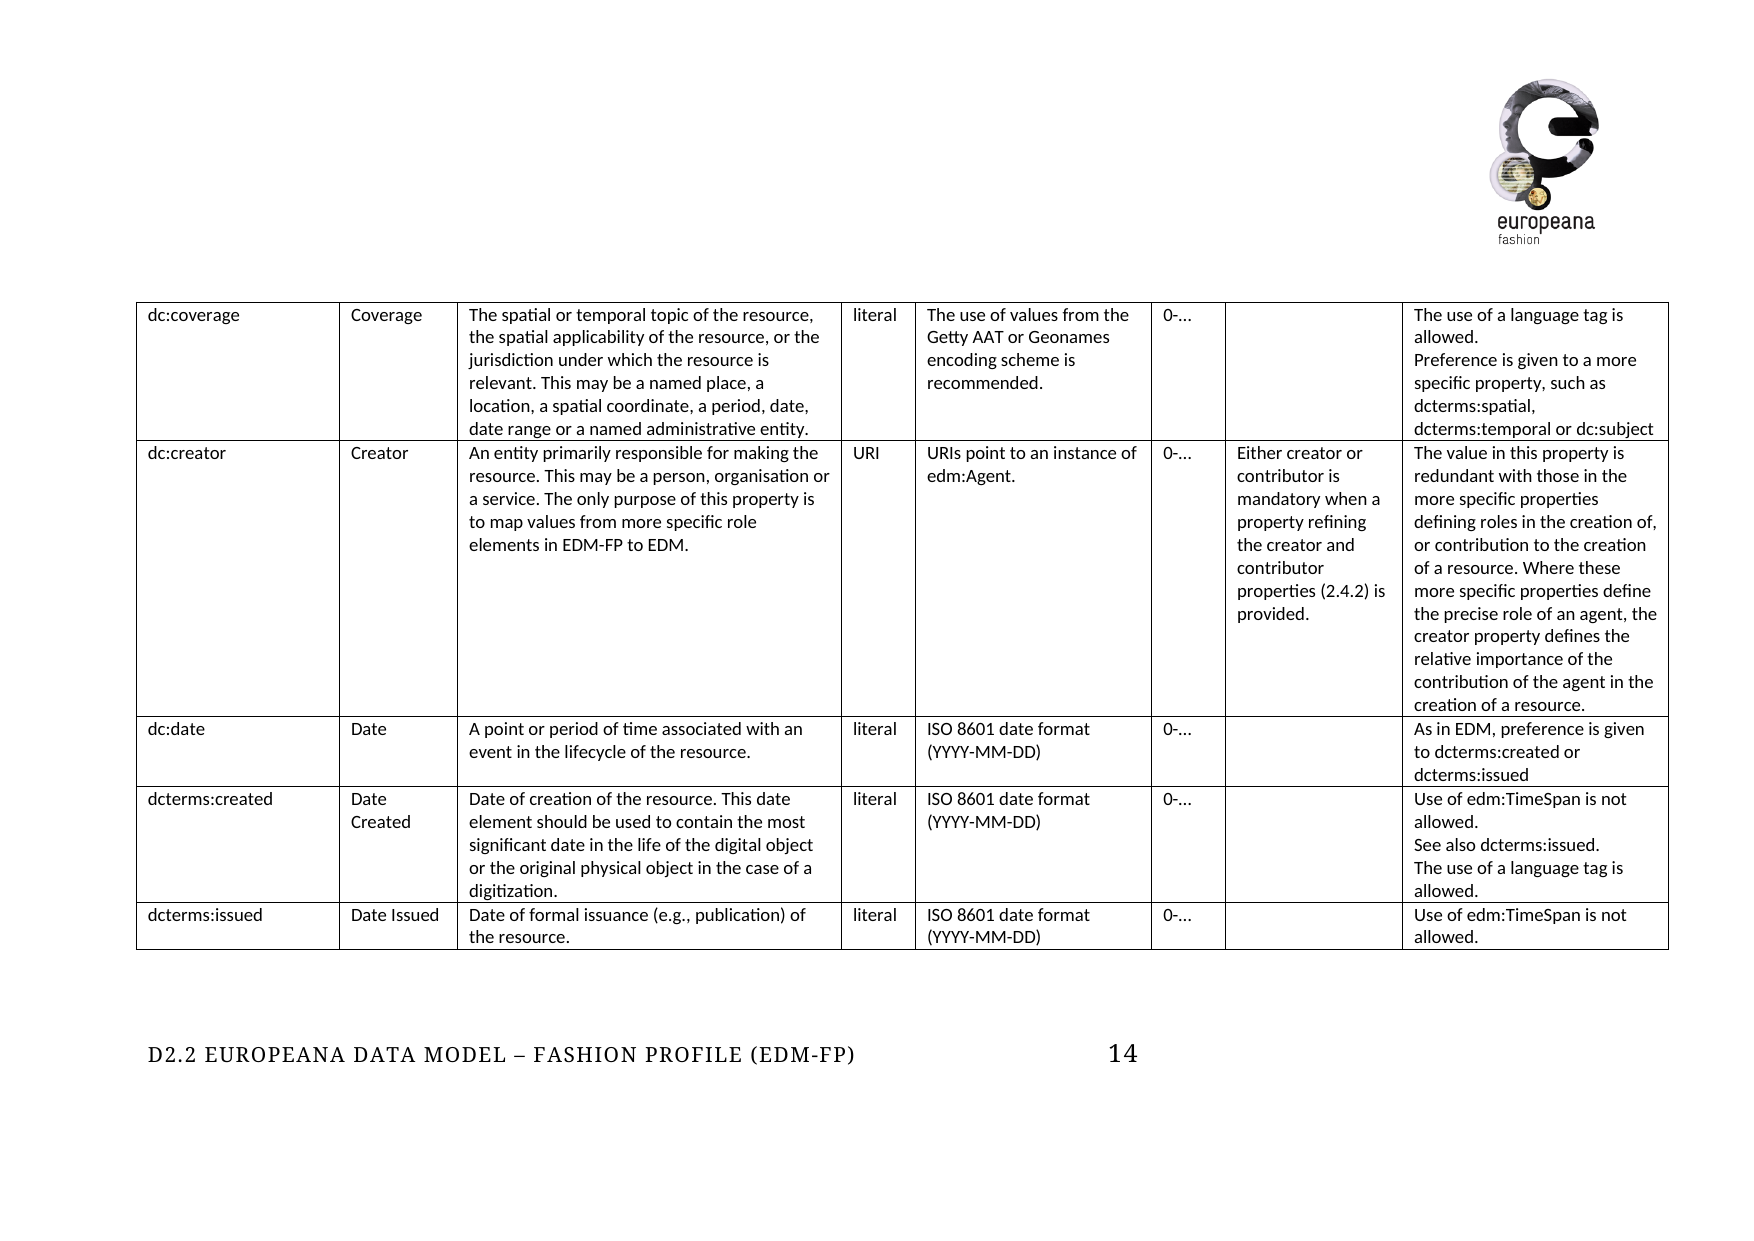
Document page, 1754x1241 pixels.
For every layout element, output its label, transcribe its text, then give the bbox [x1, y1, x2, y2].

table_cell [1226, 717, 1402, 786]
table_cell Date Issued [340, 903, 457, 948]
table_cell [1226, 303, 1402, 440]
table_cell The use of values from the Getty AAT or Geonames encoding scheme is recommended. [916, 303, 1151, 440]
table_cell An entity primarily responsible for making the resource. This may be a person, organisation or a service. The only purpose of this property is to map values from more specific role elements in EDM-FP to EDM. [458, 441, 841, 716]
table_cell ISO 8601 date format (YYYY-MM-DD) [916, 903, 1151, 948]
table_cell A point or period of time associated with an event in the lifecycle of the resource. [458, 717, 841, 786]
table_cell dcterms:created [137, 787, 339, 902]
table_cell literal [842, 303, 915, 440]
table_cell As in EDM, preference is given to dcterms:created or dcterms:issued [1403, 717, 1668, 786]
table_cell dcterms:issued [137, 903, 339, 948]
table_cell Date of creation of the resource. This date element should be used to contain the most significant date in the life of the digital object or the original physical object in the case of a digitization. [458, 787, 841, 902]
table_cell 0-… [1152, 903, 1225, 948]
table_cell [1226, 903, 1402, 948]
table_cell 0-… [1152, 303, 1225, 440]
table_cell literal [842, 787, 915, 902]
table_cell [1226, 787, 1402, 902]
table_cell literal [842, 903, 915, 948]
table_cell 0-… [1152, 441, 1225, 716]
table_cell dc:creator [137, 441, 339, 716]
table_cell Date Created [340, 787, 457, 902]
table_cell Use of edm:TimeSpan is not allowed. See also dcterms:issued. The use of a language tag is allowed. [1403, 787, 1668, 902]
table_cell Date [340, 717, 457, 786]
table_cell The spatial or temporal topic of the resource, the spatial applicability of the resource, or the jurisdiction under which the resource is relevant. This may be a named place, a location, a spatial coordinate, a period, date, date range or a named administrative entity. [458, 303, 841, 440]
table_cell 0-… [1152, 717, 1225, 786]
table_cell Coverage [340, 303, 457, 440]
table_cell Either creator or contributor is mandatory when a property refining the creator and contributor properties (2.4.2) is provided. [1226, 441, 1402, 716]
table_cell dc:coverage [137, 303, 339, 440]
picture [1481, 73, 1607, 252]
table_cell 0-… [1152, 787, 1225, 902]
table_cell The value in this property is redundant with those in the more specific properties defining roles in the creation of, or contribution to the creation of a resource. Where these more specific properties define the precise role of an agent, the creator property defines the relative importance of the contribution of the agent in the creation of a resource. [1403, 441, 1668, 716]
table_cell dc:date [137, 717, 339, 786]
table_cell ISO 8601 date format (YYYY-MM-DD) [916, 787, 1151, 902]
table_cell Date of formal issuance (e.g., publication) of the resource. [458, 903, 841, 948]
table_cell Use of edm:TimeSpan is not allowed. [1403, 903, 1668, 948]
table_cell ISO 8601 date format (YYYY-MM-DD) [916, 717, 1151, 786]
table_cell URIs point to an instance of edm:Agent. [916, 441, 1151, 716]
table_cell literal [842, 717, 915, 786]
table_cell Creator [340, 441, 457, 716]
table_cell URI [842, 441, 915, 716]
table_cell The use of a language tag is allowed. Preference is given to a more specific property, such as dcterms:spatial, dcterms:temporal or dc:subject [1403, 303, 1668, 440]
